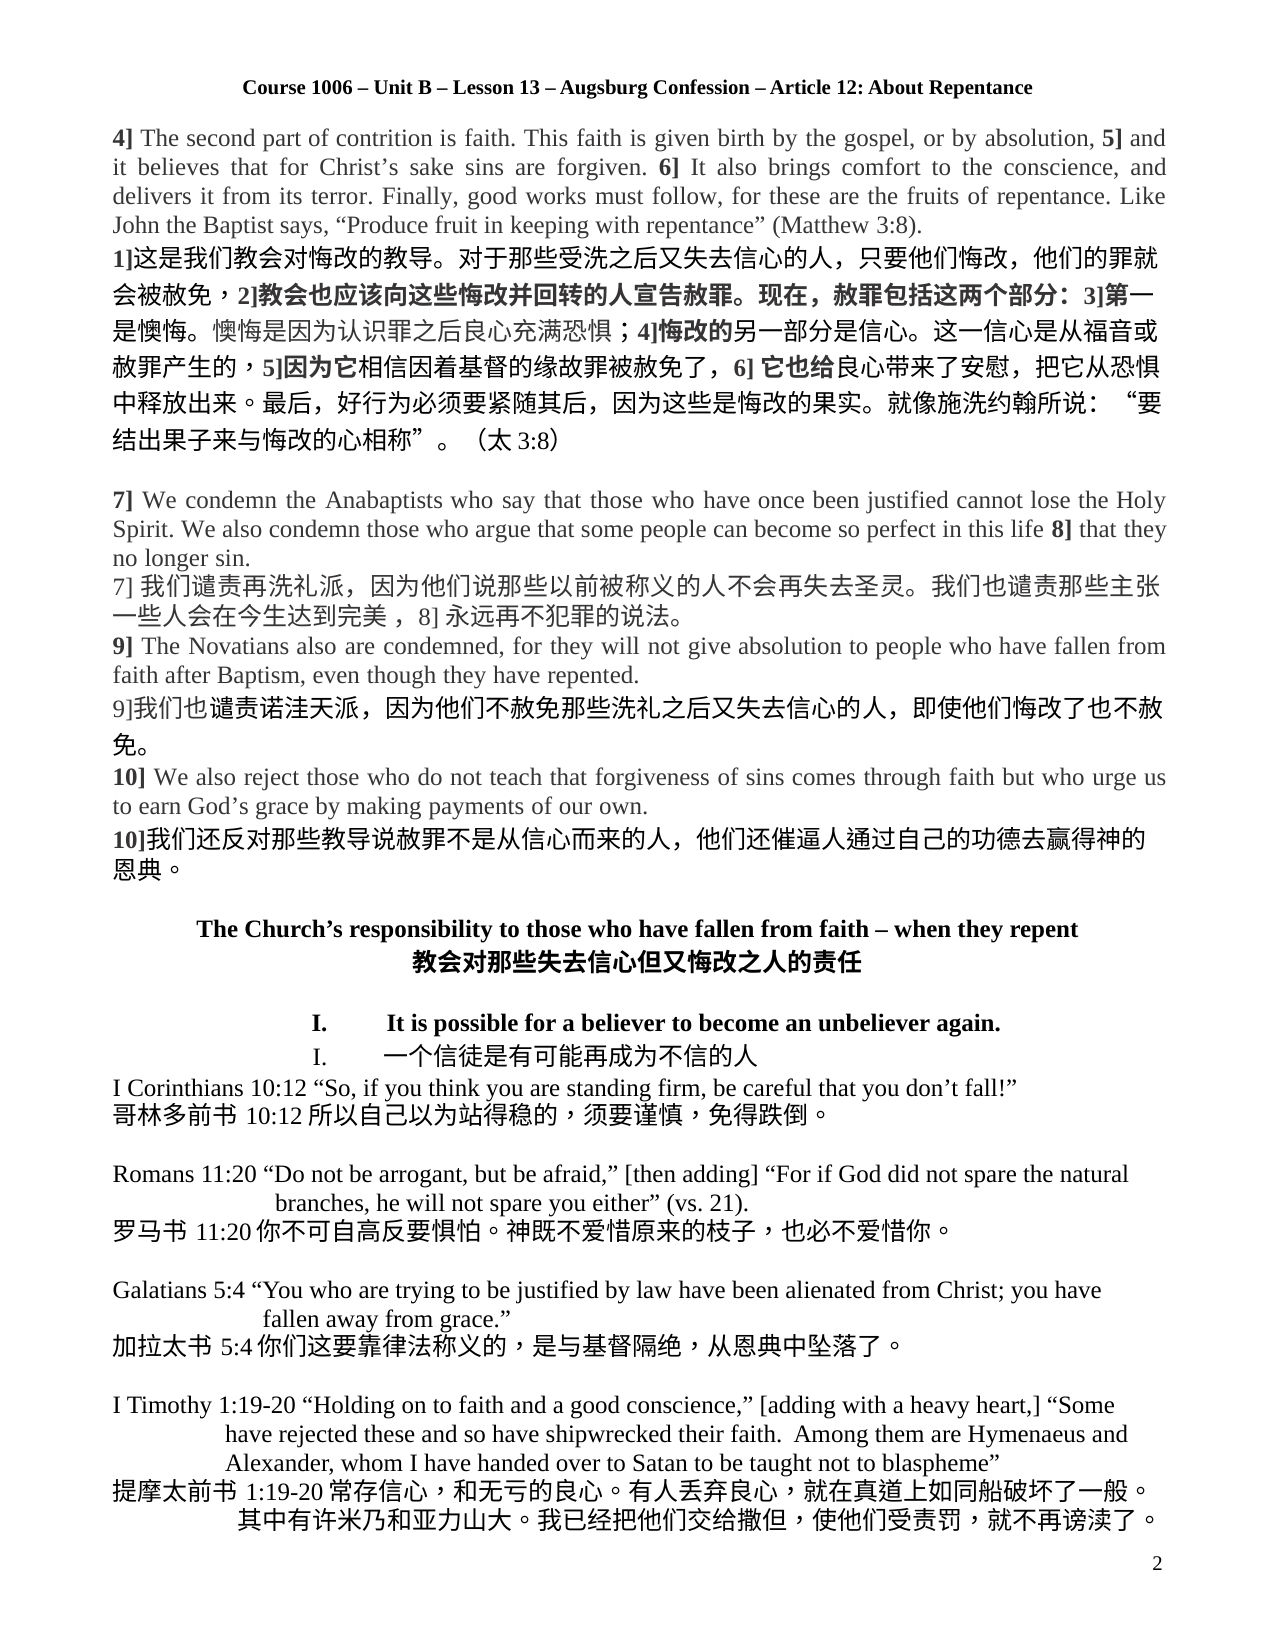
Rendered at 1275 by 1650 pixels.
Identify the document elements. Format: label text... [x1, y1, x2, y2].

text Romans 11:20 “Do not be arrogant, but be afraid,” [then adding] “For if God did not spare the natural branches, he will not spare you either” (vs. 21). [112, 1159, 1162, 1217]
text 哥林多前书 10:12 所以自己以为站得稳的，须要谨慎，免得跌倒。 [112, 1101, 1162, 1131]
text 教会对那些失去信心但又悔改之人的责任 [112, 943, 1162, 979]
list It is possible for a believer to become an unbeliever again. [150, 1008, 1162, 1036]
text Galatians 5:4 “You who are trying to be justified by law have been alienated from Christ; you have fallen away from grace.” [112, 1275, 1162, 1332]
text 罗马书 11:20你不可自高反要惧怕。神既不爱惜原来的枝子，也必不爱惜你。 [112, 1217, 1162, 1246]
text 9]我们也谴责诺洼天派，因为他们不赦免那些洗礼之后又失去信心的人，即使他们悔改了也不赦免。 [112, 689, 1167, 762]
text 10]我们还反对那些教导说赦罪不是从信心而来的人，他们还催逼人通过自己的功德去赢得神的恩典。 [112, 820, 1162, 885]
text 10] We also reject those who do not teach that forgiveness of sins comes through faith but who urge us to earn God’s grace by making payments of our own. [112, 762, 1167, 819]
text 7] 我们谴责再洗礼派，因为他们说那些以前被称义的人不会再失去圣灵。我们也谴责那些主张一些人会在今生达到完美 ，8] 永远再不犯罪的说法。 [112, 572, 1162, 631]
text 提摩太前书 1:19-20常存信心，和无亏的良心。有人丢弃良心，就在真道上如同船破坏了一般。其中有许米乃和亚力山大。我已经把他们交给撒但，使他们受责罚，就不再谤渎了。 [112, 1477, 1162, 1535]
text 加拉太书 5:4你们这要靠律法称义的，是与基督隔绝，从恩典中坠落了。 [112, 1332, 1162, 1362]
text The Church’s responsibility to those who have fallen from faith – when they repent [112, 914, 1162, 943]
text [112, 123, 1167, 239]
text I. 一个信徒是有可能再成为不信的人 [112, 1036, 1162, 1073]
text 1]这是我们教会对悔改的教导。对于那些受洗之后又失去信心的人，只要他们悔改，他们的罪就会被赦免，2]教会也应该向这些悔改并回转的人宣告赦罪。现在，赦罪包括这两个部分：3]第一是懊悔。懊悔是因为认识罪之后良心充满恐惧；4]悔改的另一部分是信心。这一信心是从福音或赦罪产生的，5]因为它相信因着基督的缘故罪被赦免了，6] 它也给良心带来了安慰，把它从恐惧中释放出来。最后，好行为必须要紧随其后，因为这些是悔改的果实。就像施洗约翰所说：“要结出果子来与悔改的心相称”。（太3:8） [112, 239, 1162, 456]
text 7] We condemn the Anabaptists who say that those who have once been justified cannot lose the Holy Spirit. We also condemn those who argue that some people can become so perfect in this life 8] that they no longer sin. [112, 486, 1167, 572]
text 9] The Novatians also are condemned, for they will not give absolution to people who have fallen from faith after Baptism, even though they have repented. [112, 631, 1167, 688]
text I Corinthians 10:12 “So, if you think you are standing firm, be careful that you don’t fall!” [112, 1073, 1162, 1101]
text I Timothy 1:19-20 “Holding on to faith and a good conscience,” [adding with a heavy heart,] “Some have rejected these and so have shipwrecked their faith. Among them are Hymenaeus and Alexander, whom I have handed over to Satan to be taught not to blaspheme” [112, 1391, 1162, 1477]
